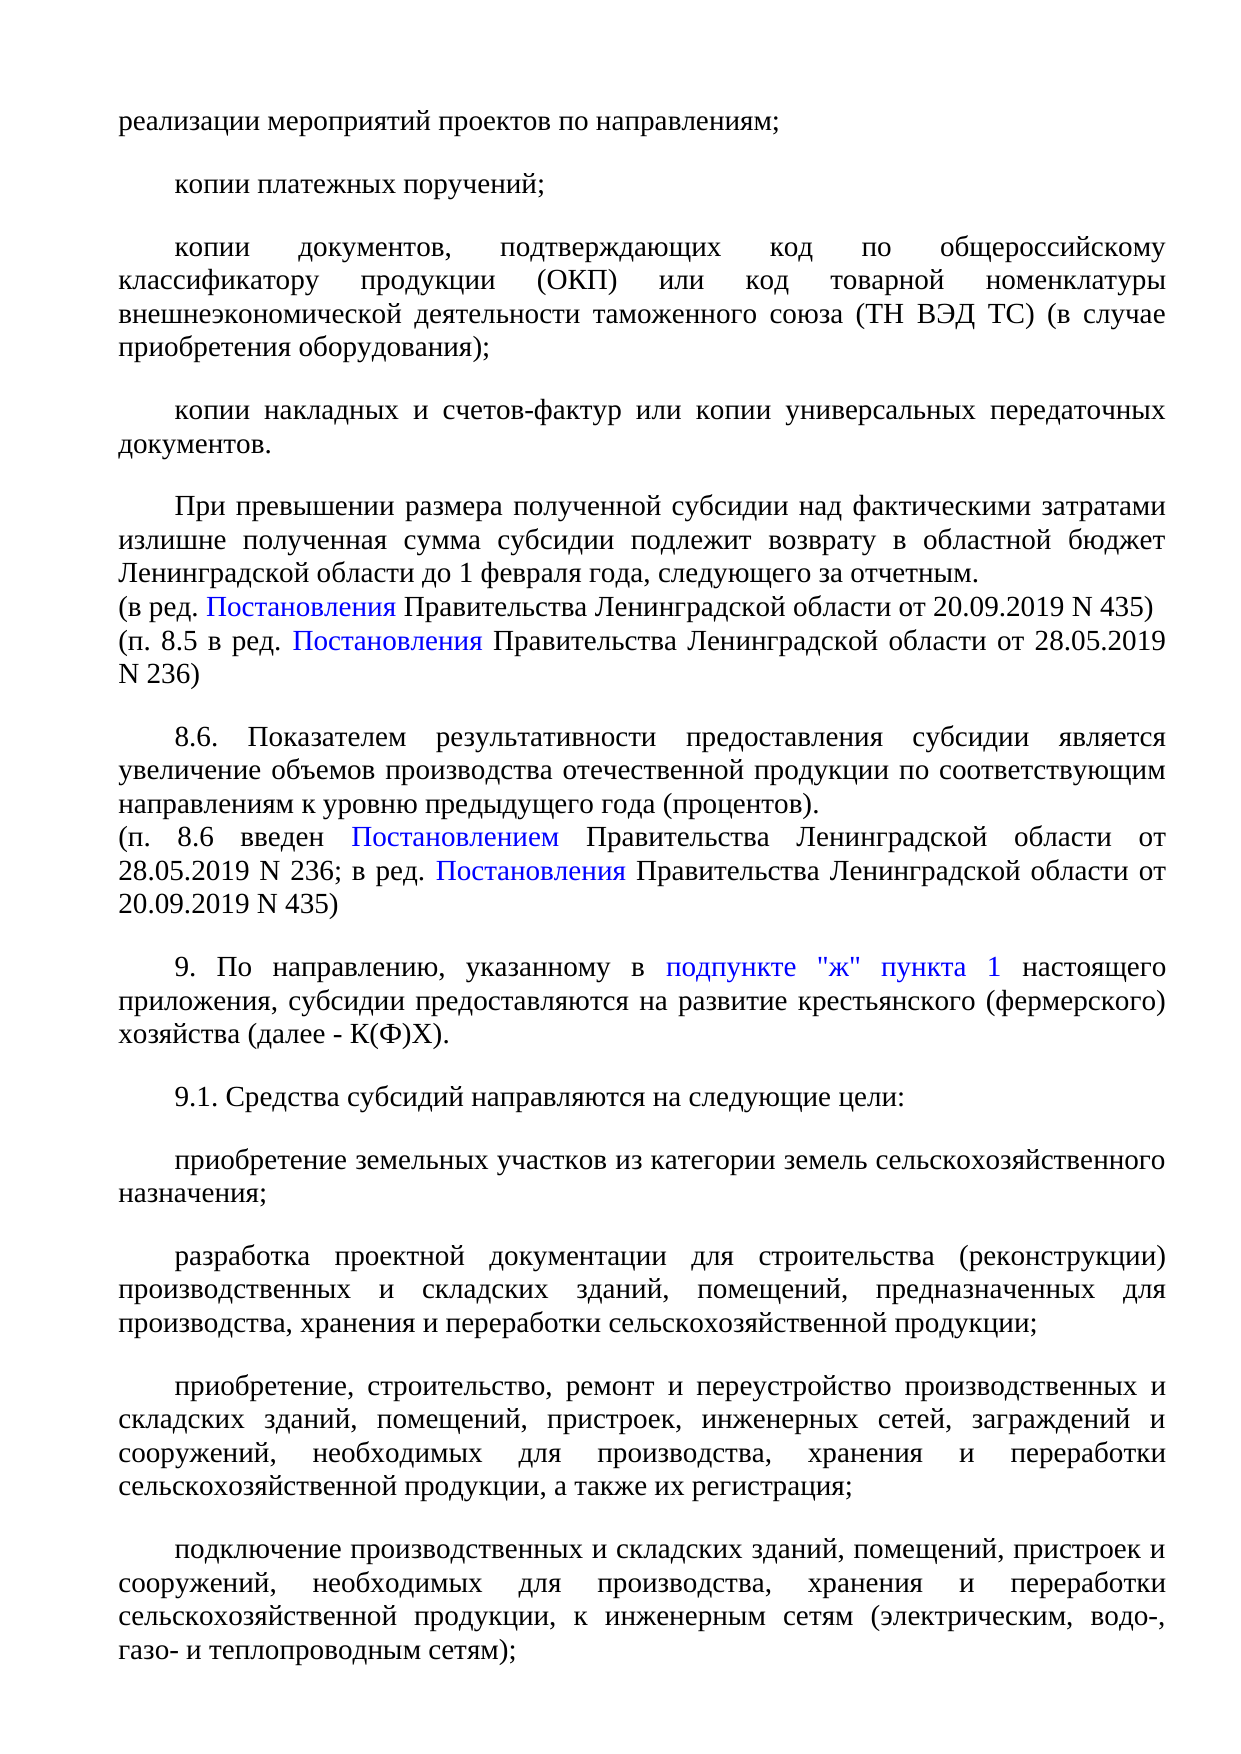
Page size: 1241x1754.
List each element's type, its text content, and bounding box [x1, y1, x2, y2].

text (в ред. Постановления Правительства Ленинградской области от 20.09.2019 N 435) [118, 589, 1167, 623]
text копии документов, подтверждающих код по общероссийскому классификатору продукции (ОКП) или код товарной номенклатуры внешнеэкономической деятельности таможенного союза (ТН ВЭД ТС) (в случае приобретения оборудования); [118, 229, 1167, 363]
text копии накладных и счетов-фактур или копии универсальных передаточных документов. [118, 392, 1167, 459]
text 9.1. Средства субсидий направляются на следующие цели: [118, 1079, 1167, 1113]
text приобретение земельных участков из категории земель сельскохозяйственного назначения; [118, 1142, 1167, 1209]
text подключение производственных и складских зданий, помещений, пристроек и сооружений, необходимых для производства, хранения и переработки сельскохозяйственной продукции, к инженерным сетям (электрическим, водо-, газо- и теплопроводным сетям); [118, 1531, 1167, 1665]
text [118, 103, 1167, 137]
text 8.6. Показателем результативности предоставления субсидии является увеличение объемов производства отечественной продукции по соответствующим направлениям к уровню предыдущего года (процентов). [118, 719, 1167, 819]
text копии платежных поручений; [118, 166, 1167, 200]
text 9. По направлению, указанному в подпункте "ж" пункта 1 настоящего приложения, субсидии предоставляются на развитие крестьянского (фермерского) хозяйства (далее - К(Ф)Х). [118, 949, 1167, 1050]
text При превышении размера полученной субсидии над фактическими затратами излишне полученная сумма субсидии подлежит возврату в областной бюджет Ленинградской области до 1 февраля года, следующего за отчетным. [118, 488, 1167, 589]
text (п. 8.5 в ред. Постановления Правительства Ленинградской области от 28.05.2019 N 236) [118, 623, 1167, 690]
text (п. 8.6 введен Постановлением Правительства Ленинградской области от 28.05.2019 N 236; в ред. Постановления Правительства Ленинградской области от 20.09.2019 N 435) [118, 819, 1167, 920]
text разработка проектной документации для строительства (реконструкции) производственных и складских зданий, помещений, предназначенных для производства, хранения и переработки сельскохозяйственной продукции; [118, 1238, 1167, 1339]
text приобретение, строительство, ремонт и переустройство производственных и складских зданий, помещений, пристроек, инженерных сетей, заграждений и сооружений, необходимых для производства, хранения и переработки сельскохозяйственной продукции, а также их регистрация; [118, 1368, 1167, 1502]
